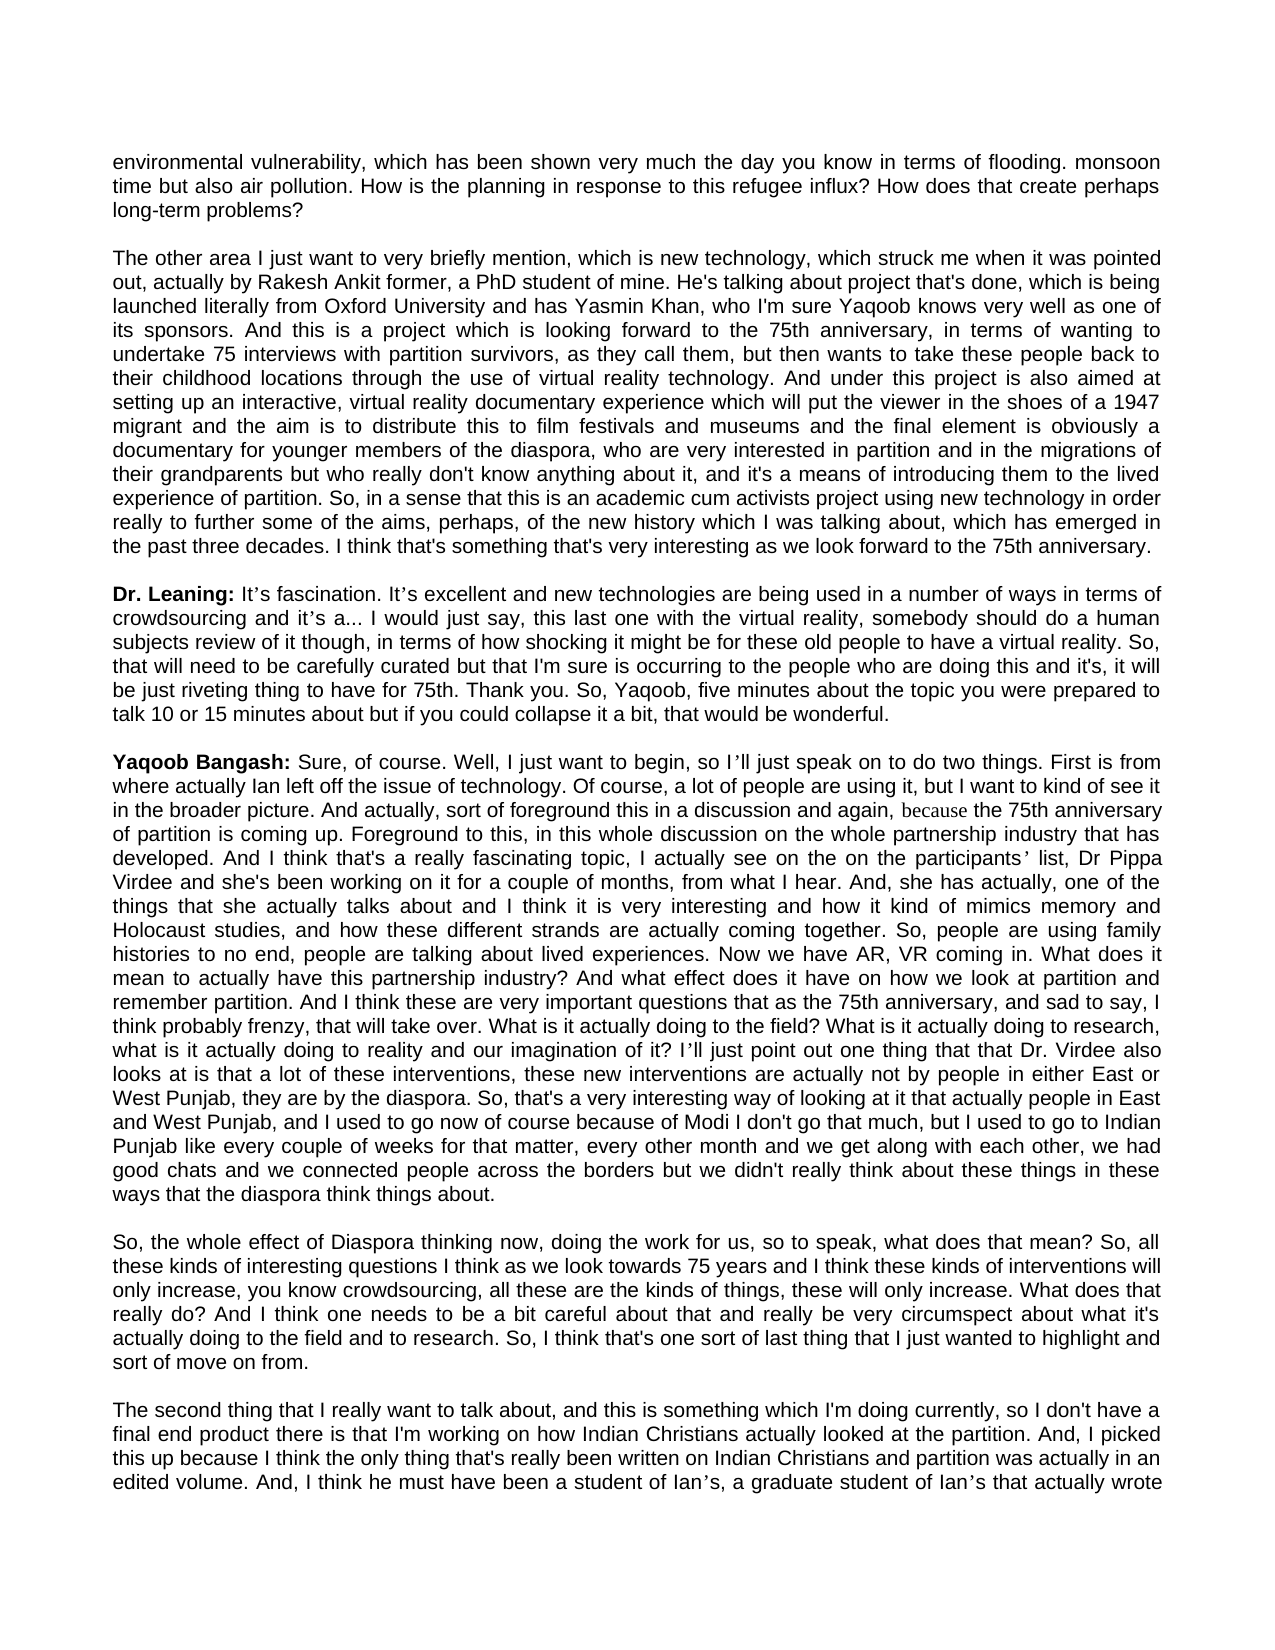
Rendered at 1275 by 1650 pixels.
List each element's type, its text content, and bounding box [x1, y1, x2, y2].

text So, the whole effect of Diaspora thinking now, doing the work for us, so to speak, what does that mean? So, all these kinds of interesting questions I think as we look towards 75 years and I think these kinds of interventions will only increase, you know crowdsourcing, all these are the kinds of things, these will only increase. What does that really do? And I think one needs to be a bit careful about that and really be very circumspect about what it's actually doing to the field and to research. So, I think that's one sort of last thing that I just wanted to highlight and sort of move on from. [112, 1230, 1162, 1374]
text Yaqoob Bangash: Sure, of course. Well, I just want to begin, so I’ll just speak on to do two things. First is from where actually Ian left off the issue of technology. Of course, a lot of people are using it, but I want to kind of see it in the broader picture. And actually, sort of foreground this in a discussion and again, because the 75th anniversary of partition is coming up. Foreground to this, in this whole discussion on the whole partnership industry that has developed. And I think that's a really fascinating topic, I actually see on the on the participants’ list, Dr Pippa Virdee and she's been working on it for a couple of months, from what I hear. And, she has actually, one of the things that she actually talks about and I think it is very interesting and how it kind of mimics memory and Holocaust studies, and how these different strands are actually coming together. So, people are using family histories to no end, people are talking about lived experiences. Now we have AR, VR coming in. What does it mean to actually have this partnership industry? And what effect does it have on how we look at partition and remember partition. And I think these are very important questions that as the 75th anniversary, and sad to say, I think probably frenzy, that will take over. What is it actually doing to the field? What is it actually doing to research, what is it actually doing to reality and our imagination of it? I’ll just point out one thing that that Dr. Virdee also looks at is that a lot of these interventions, these new interventions are actually not by people in either East or West Punjab, they are by the diaspora. So, that's a very interesting way of looking at it that actually people in East and West Punjab, and I used to go now of course because of Modi I don't go that much, but I used to go to Indian Punjab like every couple of weeks for that matter, every other month and we get along with each other, we had good chats and we connected people across the borders but we didn't really think about these things in these ways that the diaspora think things about. [112, 749, 1162, 1206]
text The other area I just want to very briefly mention, which is new technology, which struck me when it was pointed out, actually by Rakesh Ankit former, a PhD student of mine. He's talking about project that's done, which is being launched literally from Oxford University and has Yasmin Khan, who I'm sure Yaqoob knows very well as one of its sponsors. And this is a project which is looking forward to the 75th anniversary, in terms of wanting to undertake 75 interviews with partition survivors, as they call them, but then wants to take these people back to their childhood locations through the use of virtual reality technology. And under this project is also aimed at setting up an interactive, virtual reality documentary experience which will put the viewer in the shoes of a 1947 migrant and the aim is to distribute this to film festivals and museums and the final element is obviously a documentary for younger members of the diaspora, who are very interested in partition and in the migrations of their grandparents but who really don't know anything about it, and it's a means of introducing them to the lived experience of partition. So, in a sense that this is an academic cum activists project using new technology in order really to further some of the aims, perhaps, of the new history which I was talking about, which has emerged in the past three decades. I think that's something that's very interesting as we look forward to the 75th anniversary. [112, 246, 1162, 557]
text Dr. Leaning: It’s fascination. It’s excellent and new technologies are being used in a number of ways in terms of crowdsourcing and it’s a... I would just say, this last one with the virtual reality, somebody should do a human subjects review of it though, in terms of how shocking it might be for these old people to have a virtual reality. So, that will need to be carefully curated but that I'm sure is occurring to the people who are doing this and it's, it will be just riveting thing to have for 75th. Thank you. So, Yaqoob, five minutes about the topic you were prepared to talk 10 or 15 minutes about but if you could collapse it a bit, that would be wonderful. [112, 581, 1162, 726]
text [112, 1398, 1162, 1494]
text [112, 150, 1162, 222]
